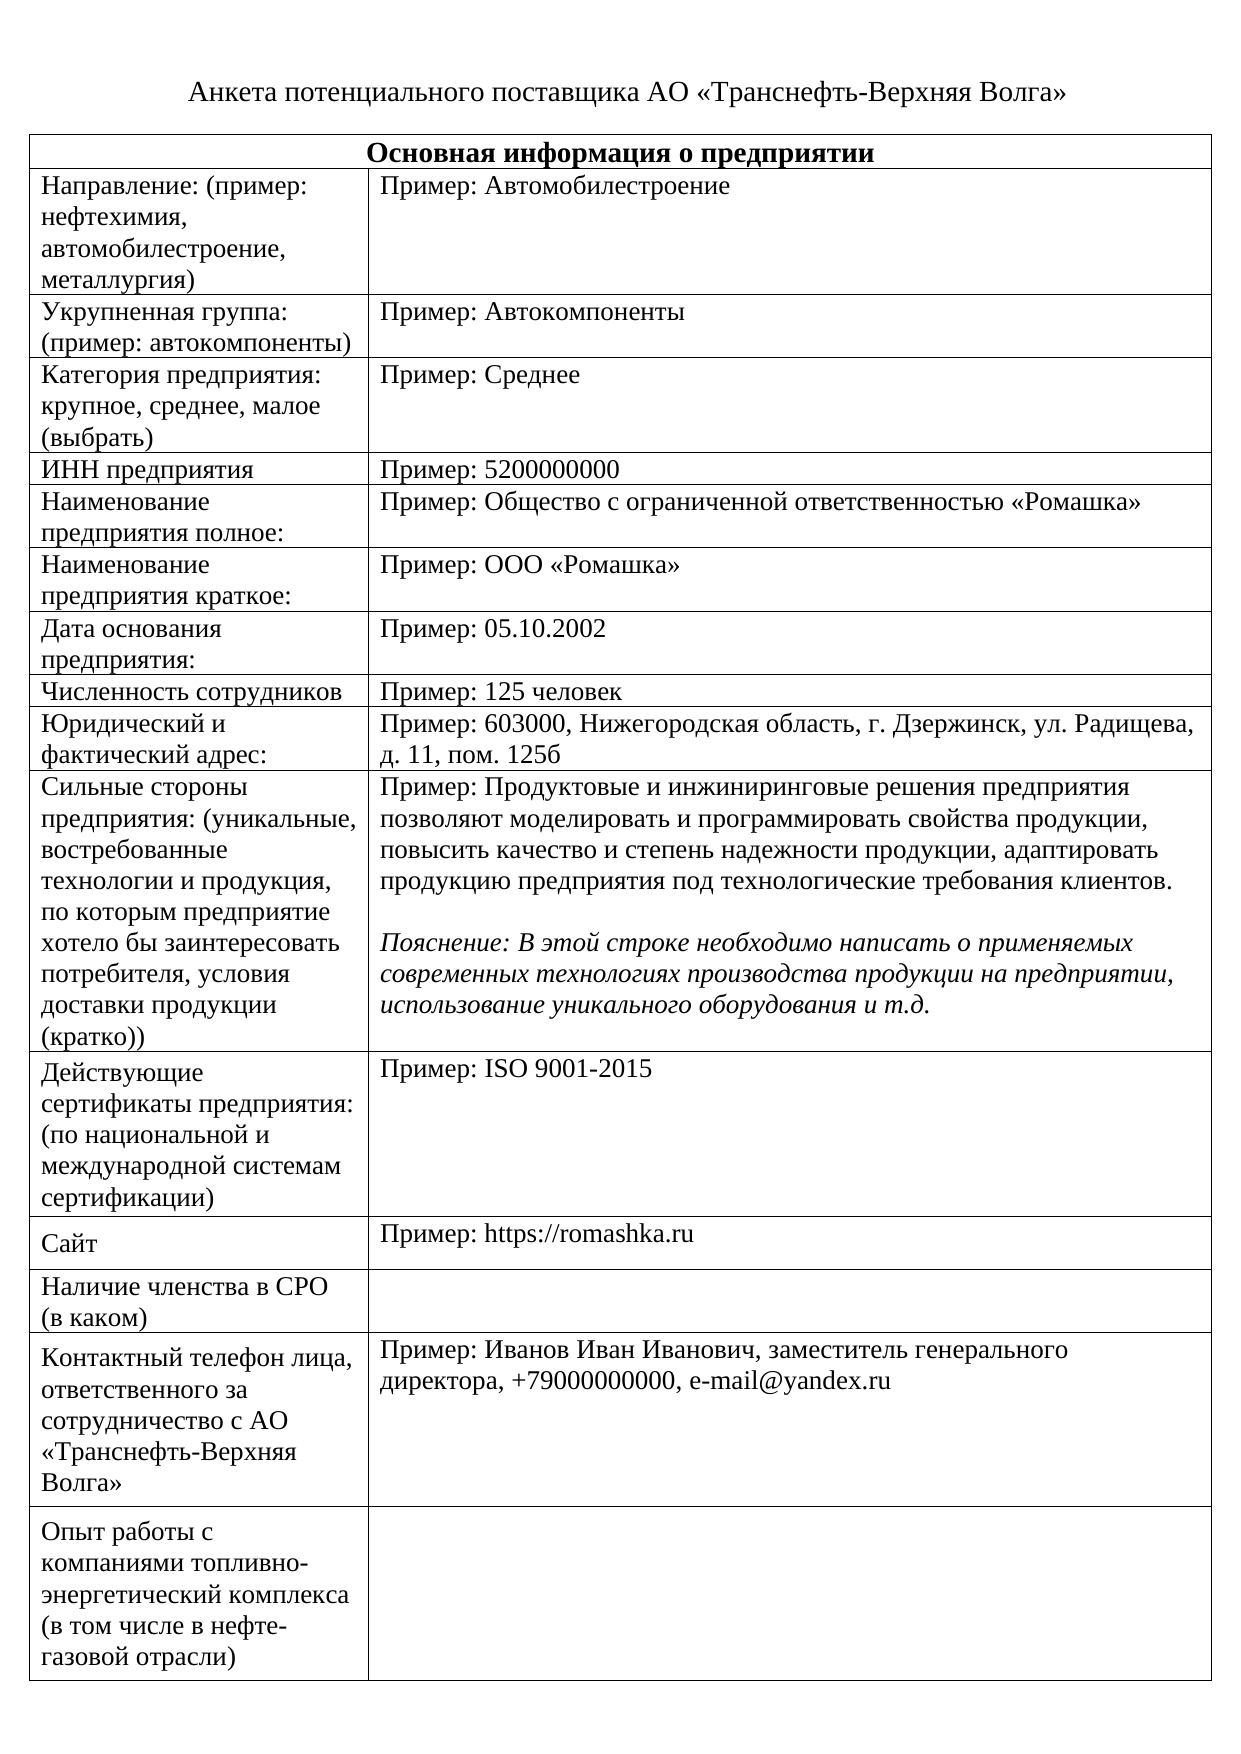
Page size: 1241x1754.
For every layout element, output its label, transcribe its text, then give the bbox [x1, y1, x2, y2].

text Анкета потенциального поставщика АО «Транснефть-Верхняя Волга» [103, 74, 1152, 107]
table_cell [369, 1270, 1211, 1332]
table_cell Пример: Общество с ограниченной ответственностью «Ромашка» [369, 485, 1211, 547]
table_cell Пример: 603000, Нижегородская область, г. Дзержинск, ул. Радищева, д. 11, пом. 125б [369, 707, 1211, 769]
table_cell Опыт работы с компаниями топливно-энергетический комплекса (в том числе в нефте-газовой отрасли) [30, 1507, 368, 1680]
table_cell Действующие сертификаты предприятия: (по национальной и международной системам сертификации) [30, 1052, 368, 1216]
table_cell ИНН предприятия [30, 453, 368, 484]
table_cell Пример: 125 человек [369, 675, 1211, 706]
table_cell Сайт [30, 1217, 368, 1269]
table_cell Наименование предприятия полное: [30, 485, 368, 547]
table_cell Укрупненная группа: (пример: автокомпоненты) [30, 295, 368, 357]
table_cell Дата основания предприятия: [30, 612, 368, 674]
table_cell Сильные стороны предприятия: (уникальные, востребованные технологии и продукция, по которым предприятие хотело бы заинтересовать потребителя, условия доставки продукции (кратко)) [30, 771, 368, 1051]
table_header Основная информация о предприятии [30, 135, 1211, 168]
table_cell Пример: Среднее [369, 358, 1211, 452]
table_cell Пример: Автокомпоненты [369, 295, 1211, 357]
table_cell Направление: (пример: нефтехимия, автомобилестроение, металлургия) [30, 169, 368, 294]
table_cell Пример: ООО «Ромашка» [369, 548, 1211, 611]
table_cell Наименование предприятия краткое: [30, 548, 368, 611]
table_cell Пример: 5200000000 [369, 453, 1211, 484]
table_cell Контактный телефон лица, ответственного за сотрудничество с АО «Транснефть-Верхняя Волга» [30, 1333, 368, 1506]
table_cell Пример: Продуктовые и инжиниринговые решения предприятия позволяют моделировать и программировать свойства продукции, повысить качество и степень надежности продукции, адаптировать продукцию предприятия под технологические требования клиентов. Пояснение: В этой строке необходимо написать о применяемых современных технологиях производства продукции на предприятии, использование уникального оборудования и т.д. [369, 771, 1211, 1051]
table_cell Пример: https://romashka.ru [369, 1217, 1211, 1269]
table_cell Наличие членства в СРО (в каком) [30, 1270, 368, 1332]
table_cell Пример: Автомобилестроение [369, 169, 1211, 294]
table_cell Численность сотрудников [30, 675, 368, 706]
table_cell Юридический и фактический адрес: [30, 707, 368, 769]
table_cell Пример: 05.10.2002 [369, 612, 1211, 674]
table_cell Пример: ISO 9001-2015 [369, 1052, 1211, 1216]
table_cell [369, 1507, 1211, 1680]
table_cell Пример: Иванов Иван Иванович, заместитель генерального директора, +79000000000, e-mail@yandex.ru [369, 1333, 1211, 1506]
table_cell Категория предприятия: крупное, среднее, малое (выбрать) [30, 358, 368, 452]
